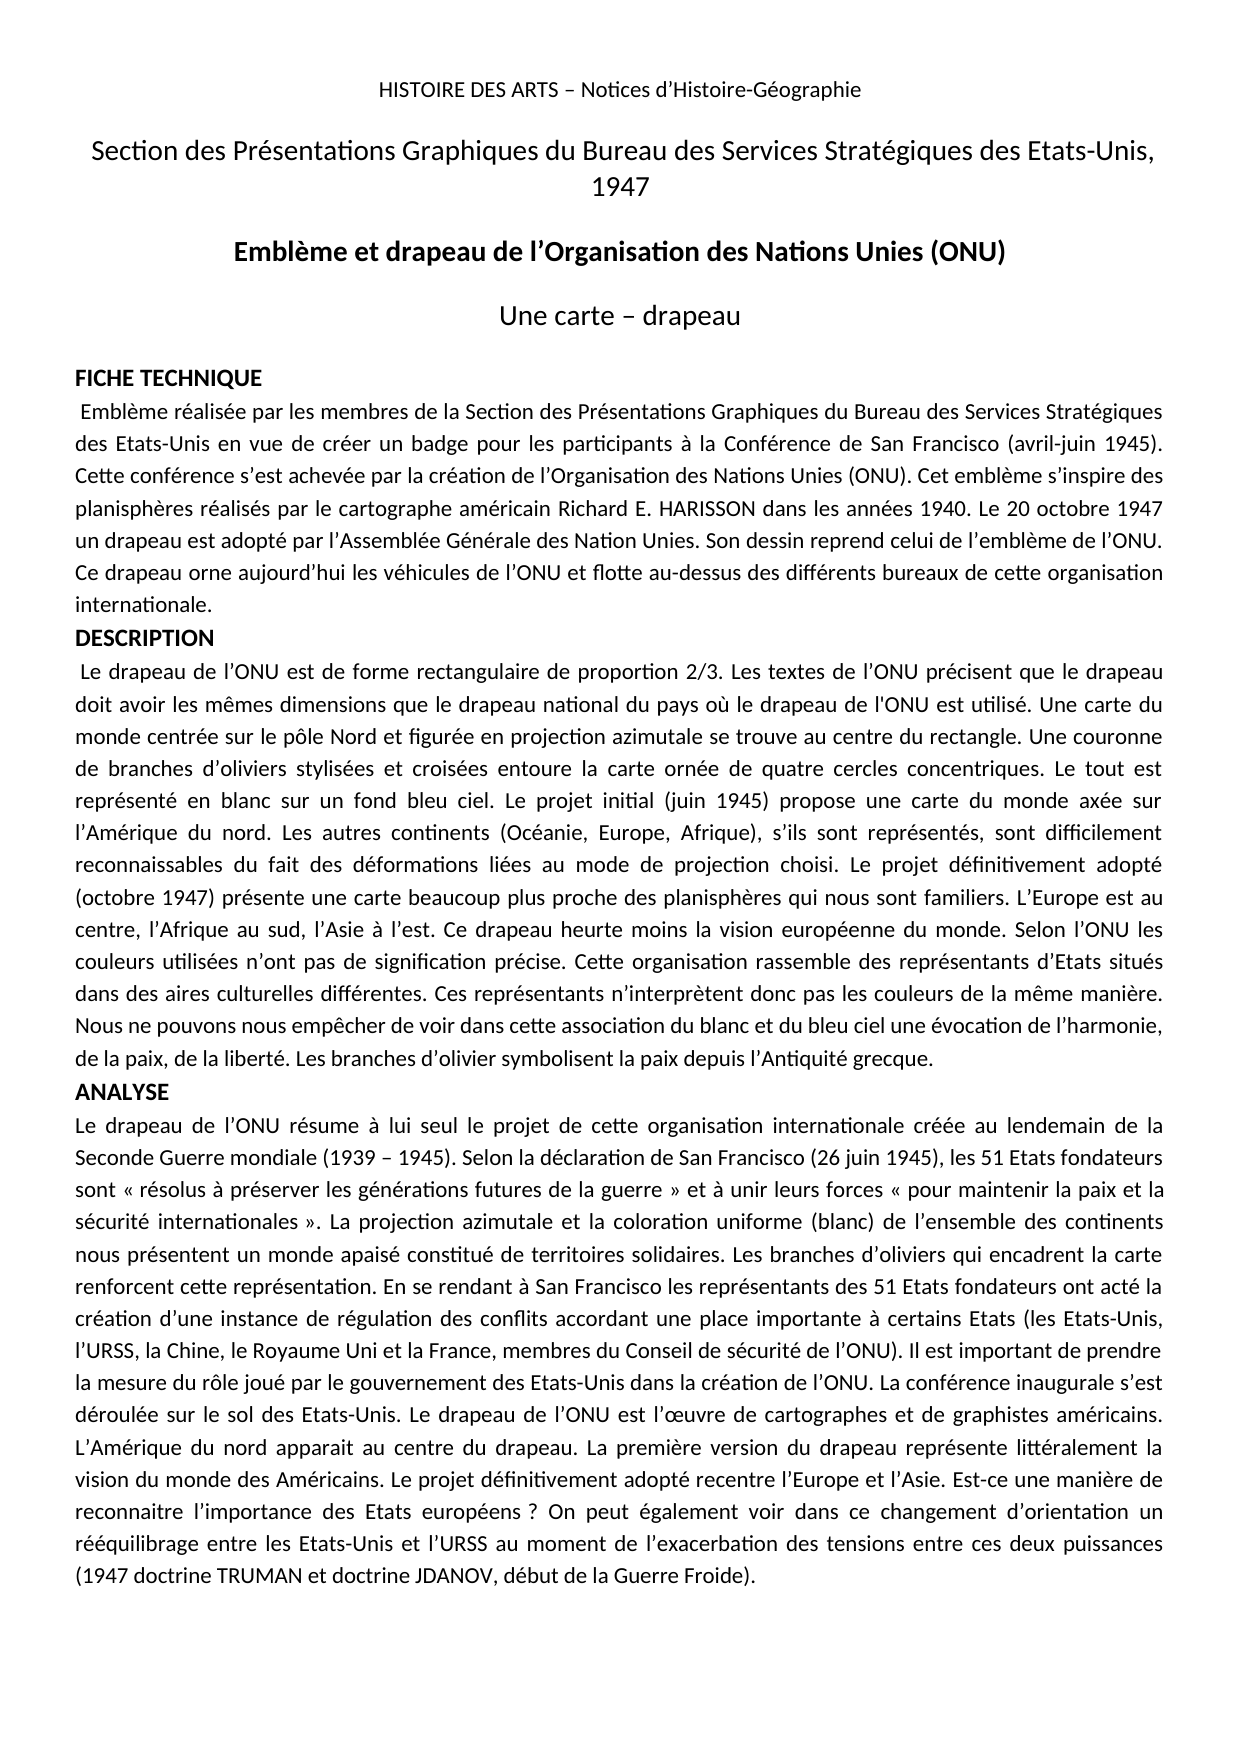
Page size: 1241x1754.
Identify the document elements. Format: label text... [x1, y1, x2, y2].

text DESCRIPTION [75, 622, 1165, 653]
text Emblème réalisée par les membres de la Section des Présentations Graphiques du Bureau des Services Stratégiques des Etats-Unis en vue de créer un badge pour les participants à la Conférence de San Francisco (avril-juin 1945). Cette conférence s’est achevée par la création de l’Organisation des Nations Unies (ONU). Cet emblème s’inspire des planisphères réalisés par le cartographe américain Richard E. HARISSON dans les années 1940. Le 20 octobre 1947 un drapeau est adopté par l’Assemblée Générale des Nation Unies. Son dessin reprend celui de l’emblème de l’ONU. Ce drapeau orne aujourd’hui les véhicules de l’ONU et flotte au-dessus des différents bureaux de cette organisation internationale. [75, 397, 1165, 618]
text Le drapeau de l’ONU est de forme rectangulaire de proportion 2/3. Les textes de l’ONU précisent que le drapeau doit avoir les mêmes dimensions que le drapeau national du pays où le drapeau de l'ONU est utilisé. Une carte du monde centrée sur le pôle Nord et figurée en projection azimutale se trouve au centre du rectangle. Une couronne de branches d’oliviers stylisées et croisées entoure la carte ornée de quatre cercles concentriques. Le tout est représenté en blanc sur un fond bleu ciel. Le projet initial (juin 1945) propose une carte du monde axée sur l’Amérique du nord. Les autres continents (Océanie, Europe, Afrique), s’ils sont représentés, sont difficilement reconnaissables du fait des déformations liées au mode de projection choisi. Le projet définitivement adopté (octobre 1947) présente une carte beaucoup plus proche des planisphères qui nous sont familiers. L’Europe est au centre, l’Afrique au sud, l’Asie à l’est. Ce drapeau heurte moins la vision européenne du monde. Selon l’ONU les couleurs utilisées n’ont pas de signification précise. Cette organisation rassemble des représentants d’Etats situés dans des aires culturelles différentes. Ces représentants n’interprètent donc pas les couleurs de la même manière. Nous ne pouvons nous empêcher de voir dans cette association du blanc et du bleu ciel une évocation de l’harmonie, de la paix, de la liberté. Les branches d’olivier symbolisent la paix depuis l’Antiquité grecque. [75, 657, 1165, 1072]
text FICHE TECHNIQUE [75, 362, 1165, 393]
text HISTOIRE DES ARTS – Notices d’Histoire-Géographie [75, 75, 1165, 103]
text ANALYSE [75, 1076, 1165, 1106]
text Le drapeau de l’ONU résume à lui seul le projet de cette organisation internationale créée au lendemain de la Seconde Guerre mondiale (1939 – 1945). Selon la déclaration de San Francisco (26 juin 1945), les 51 Etats fondateurs sont « résolus à préserver les générations futures de la guerre » et à unir leurs forces « pour maintenir la paix et la sécurité internationales ». La projection azimutale et la coloration uniforme (blanc) de l’ensemble des continents nous présentent un monde apaisé constitué de territoires solidaires. Les branches d’oliviers qui encadrent la carte renforcent cette représentation. En se rendant à San Francisco les représentants des 51 Etats fondateurs ont acté la création d’une instance de régulation des conflits accordant une place importante à certains Etats (les Etats-Unis, l’URSS, la Chine, le Royaume Uni et la France, membres du Conseil de sécurité de l’ONU). Il est important de prendre la mesure du rôle joué par le gouvernement des Etats-Unis dans la création de l’ONU. La conférence inaugurale s’est déroulée sur le sol des Etats-Unis. Le drapeau de l’ONU est l’œuvre de cartographes et de graphistes américains. L’Amérique du nord apparait au centre du drapeau. La première version du drapeau représente littéralement la vision du monde des Américains. Le projet définitivement adopté recentre l’Europe et l’Asie. Est-ce une manière de reconnaitre l’importance des Etats européens ? On peut également voir dans ce changement d’orientation un rééquilibrage entre les Etats-Unis et l’URSS au moment de l’exacerbation des tensions entre ces deux puissances (1947 doctrine TRUMAN et doctrine JDANOV, début de la Guerre Froide). [75, 1111, 1165, 1589]
text Section des Présentations Graphiques du Bureau des Services Stratégiques des Etats-Unis, 1947 [75, 132, 1165, 203]
text Emblème et drapeau de l’Organisation des Nations Unies (ONU) [75, 233, 1165, 268]
text Une carte – drapeau [75, 297, 1165, 333]
